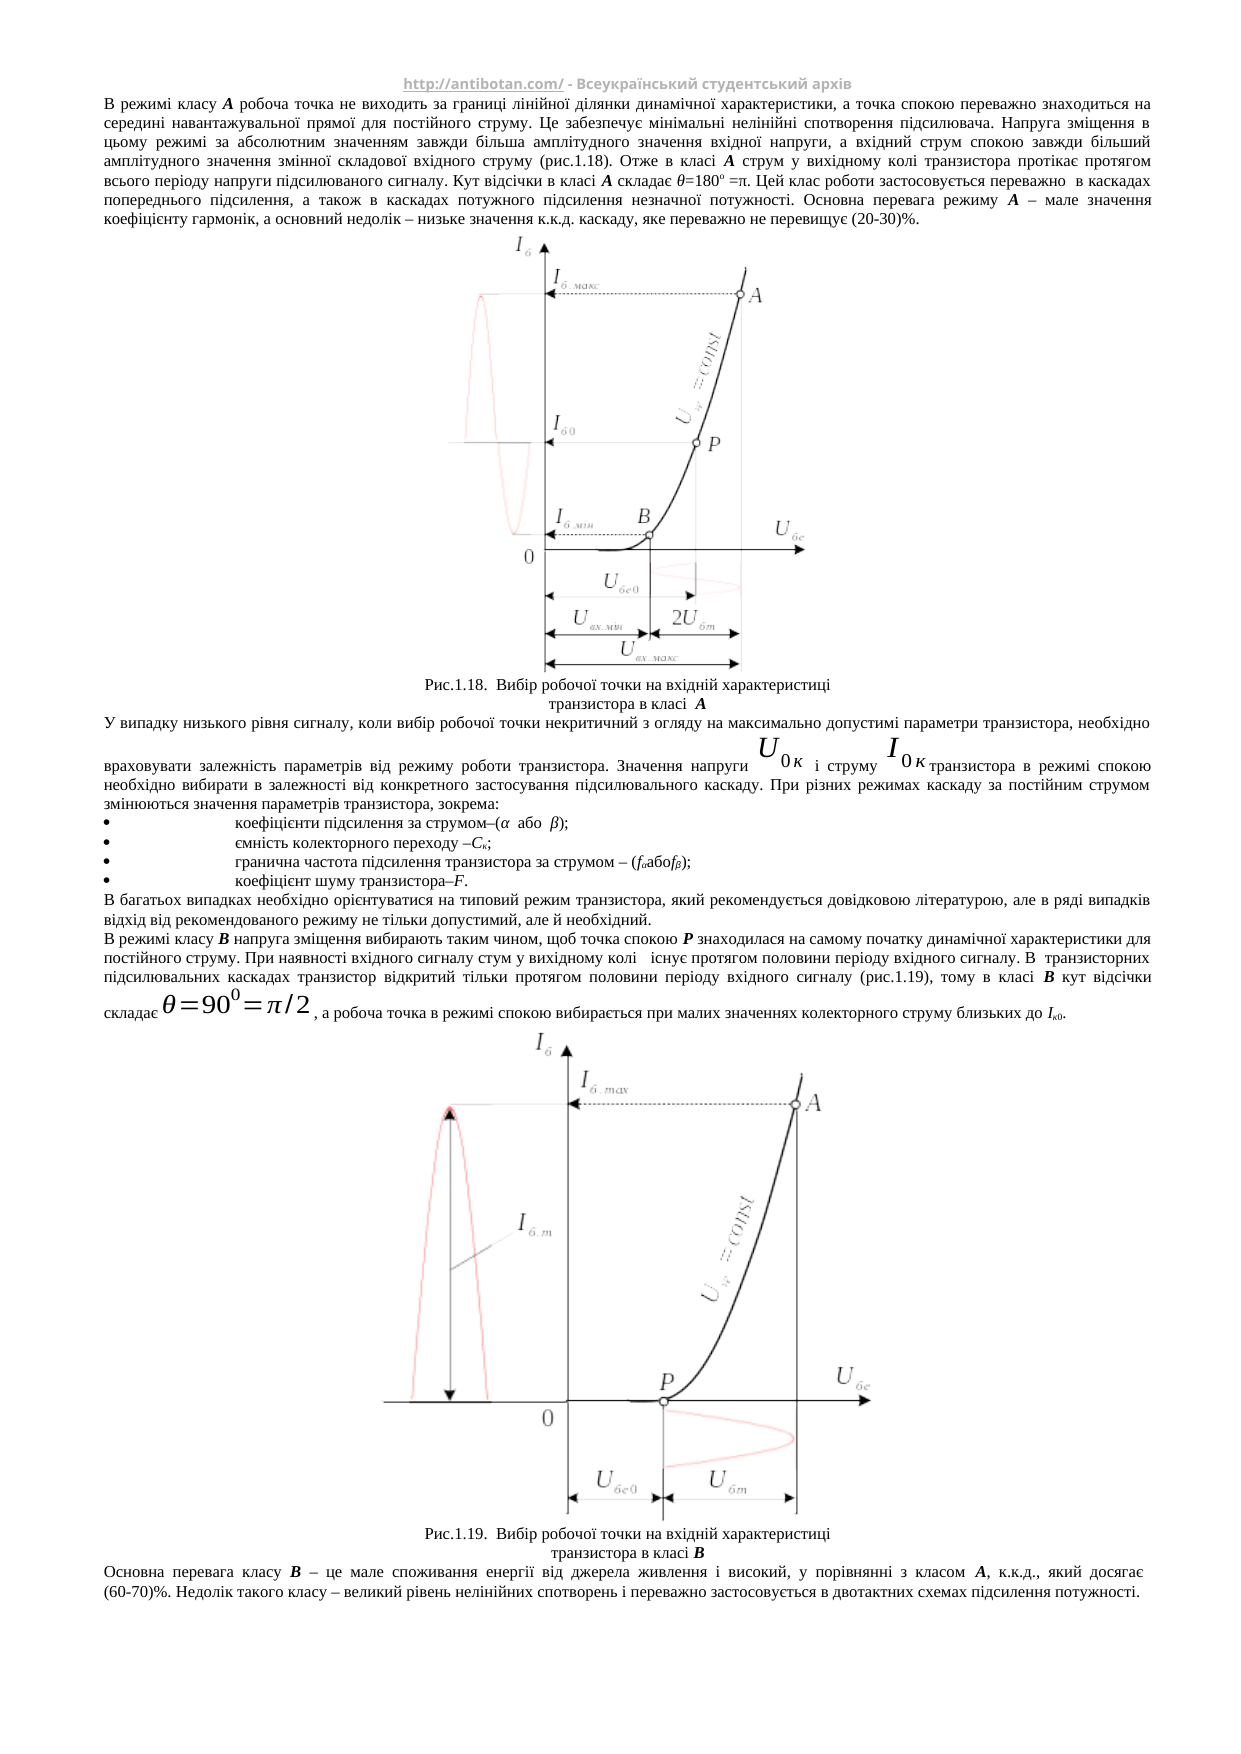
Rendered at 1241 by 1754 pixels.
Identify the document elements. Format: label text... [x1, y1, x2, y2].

list ємність колекторного переходу –Ск; [103, 832, 1152, 852]
list гранична частота підсилення транзистора за струмом – (fαабоfβ); [103, 852, 1152, 871]
text В багатьох випадках необхідно орієнтуватися на типовий режим транзистора, який рекомендується довідковою літературою, але в ряді випадків відхід від рекомендованого режиму не тільки допустимий, але й необхідний. [103, 890, 1152, 928]
text В режимі класу В напруга зміщення вибирають таким чином, щоб точка спокою Р знаходилася на самому початку динамічної характеристики для постійного струму. При наявності вхідного сигналу стум у вихідному колі існує протягом половини періоду вхідного сигналу. В транзисторних підсилювальних каскадах транзистор відкритий тільки протягом половини періоду вхідного сигналу (рис.1.19), тому в класі В кут відсічки складає , а робоча точка в режимі спокою вибирається при малих значеннях колекторного струму близьких до Ік0. [103, 928, 1152, 1022]
text транзистора в класі А [103, 694, 1152, 713]
text У випадку низького рівня сигналу, коли вибір робочої точки некритичний з огляду на максимально допустимі параметри транзистора, необхідно враховувати залежність параметрів від режиму роботи транзистора. Значення напруги і струму транзистора в режимі спокою необхідно вибирати в залежності від конкретного застосування підсилювального каскаду. При різних режимах каскаду за постійним струмом змінюються значення параметрів транзистора, зокрема: [103, 713, 1152, 813]
list коефіцієнт шуму транзистора–F. [103, 871, 1152, 890]
list коефіцієнти підсилення за струмом–(α або β); [103, 813, 1152, 832]
text Рис.1.19. Вибір робочої точки на вхідній характеристиці [103, 1524, 1152, 1543]
text транзистора в класі В [103, 1543, 1152, 1562]
text Рис.1.18. Вибір робочої точки на вхідній характеристиці [103, 675, 1152, 694]
text Основна перевага класу В – це мале споживання енергії від джерела живлення і високий, у порівнянні з класом А, к.к.д., який досягає (60-70)%. Недолік такого класу – великий рівень нелінійних спотворень і переважно застосовується в двотактних схемах підсилення потужності. [103, 1562, 1152, 1601]
text В режимі класу А робоча точка не виходить за границі лінійної ділянки динамічної характеристики, а точка спокою переважно знаходиться на середині навантажувальної прямої для постійного струму. Це забезпечує мінімальні нелінійні спотворення підсилювача. Напруга зміщення в цьому режимі за абсолютним значенням завжди більша амплітудного значення вхідної напруги, а вхідний струм спокою завжди більший амплітудного значення змінної складової вхідного струму (рис.1.18). Отже в класі А струм у вихідному колі транзистора протікає протягом всього періоду напруги підсилюваного сигналу. Кут відсічки в класі А складає θ=180о =π. Цей клас роботи застосовується переважно в каскадах попереднього підсилення, а також в каскадах потужного підсилення незначної потужності. Основна перевага режиму А – мале значення коефіцієнту гармонік, а основний недолік – низьке значення к.к.д. каскаду, яке переважно не перевищує (20-30)%. [103, 94, 1152, 228]
